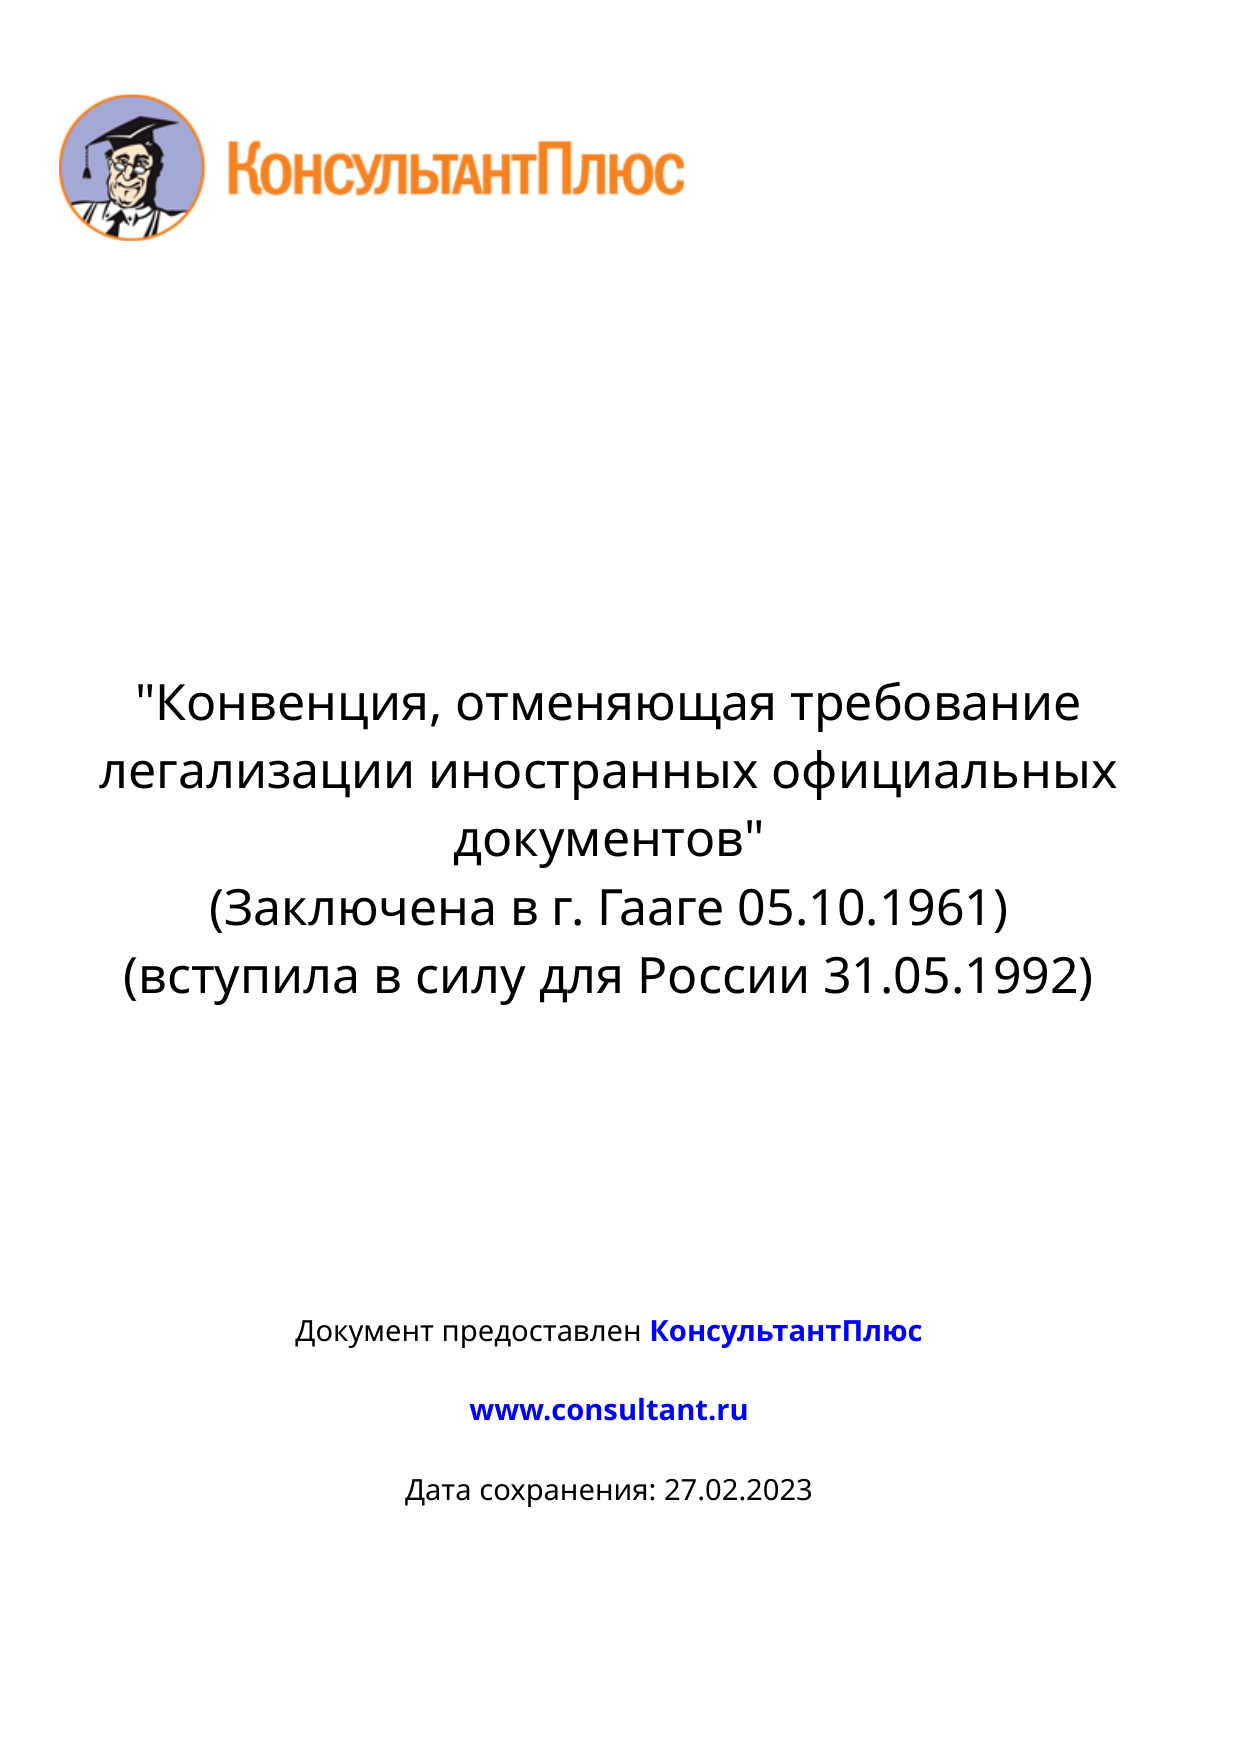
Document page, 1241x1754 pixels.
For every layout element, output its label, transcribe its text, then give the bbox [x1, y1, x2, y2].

table_header [51, 88, 1167, 403]
table_cell Документ предоставлен КонсультантПлюс www.consultant.ru Дата сохранения: 27.02.2023 [51, 1272, 1167, 1587]
table_cell "Конвенция, отменяющая требование легализации иностранных официальных документов" (Заключена в г. Гааге 05.10.1961) (вступила в силу для России 31.05.1992) [51, 403, 1167, 1272]
picture [59, 93, 684, 243]
